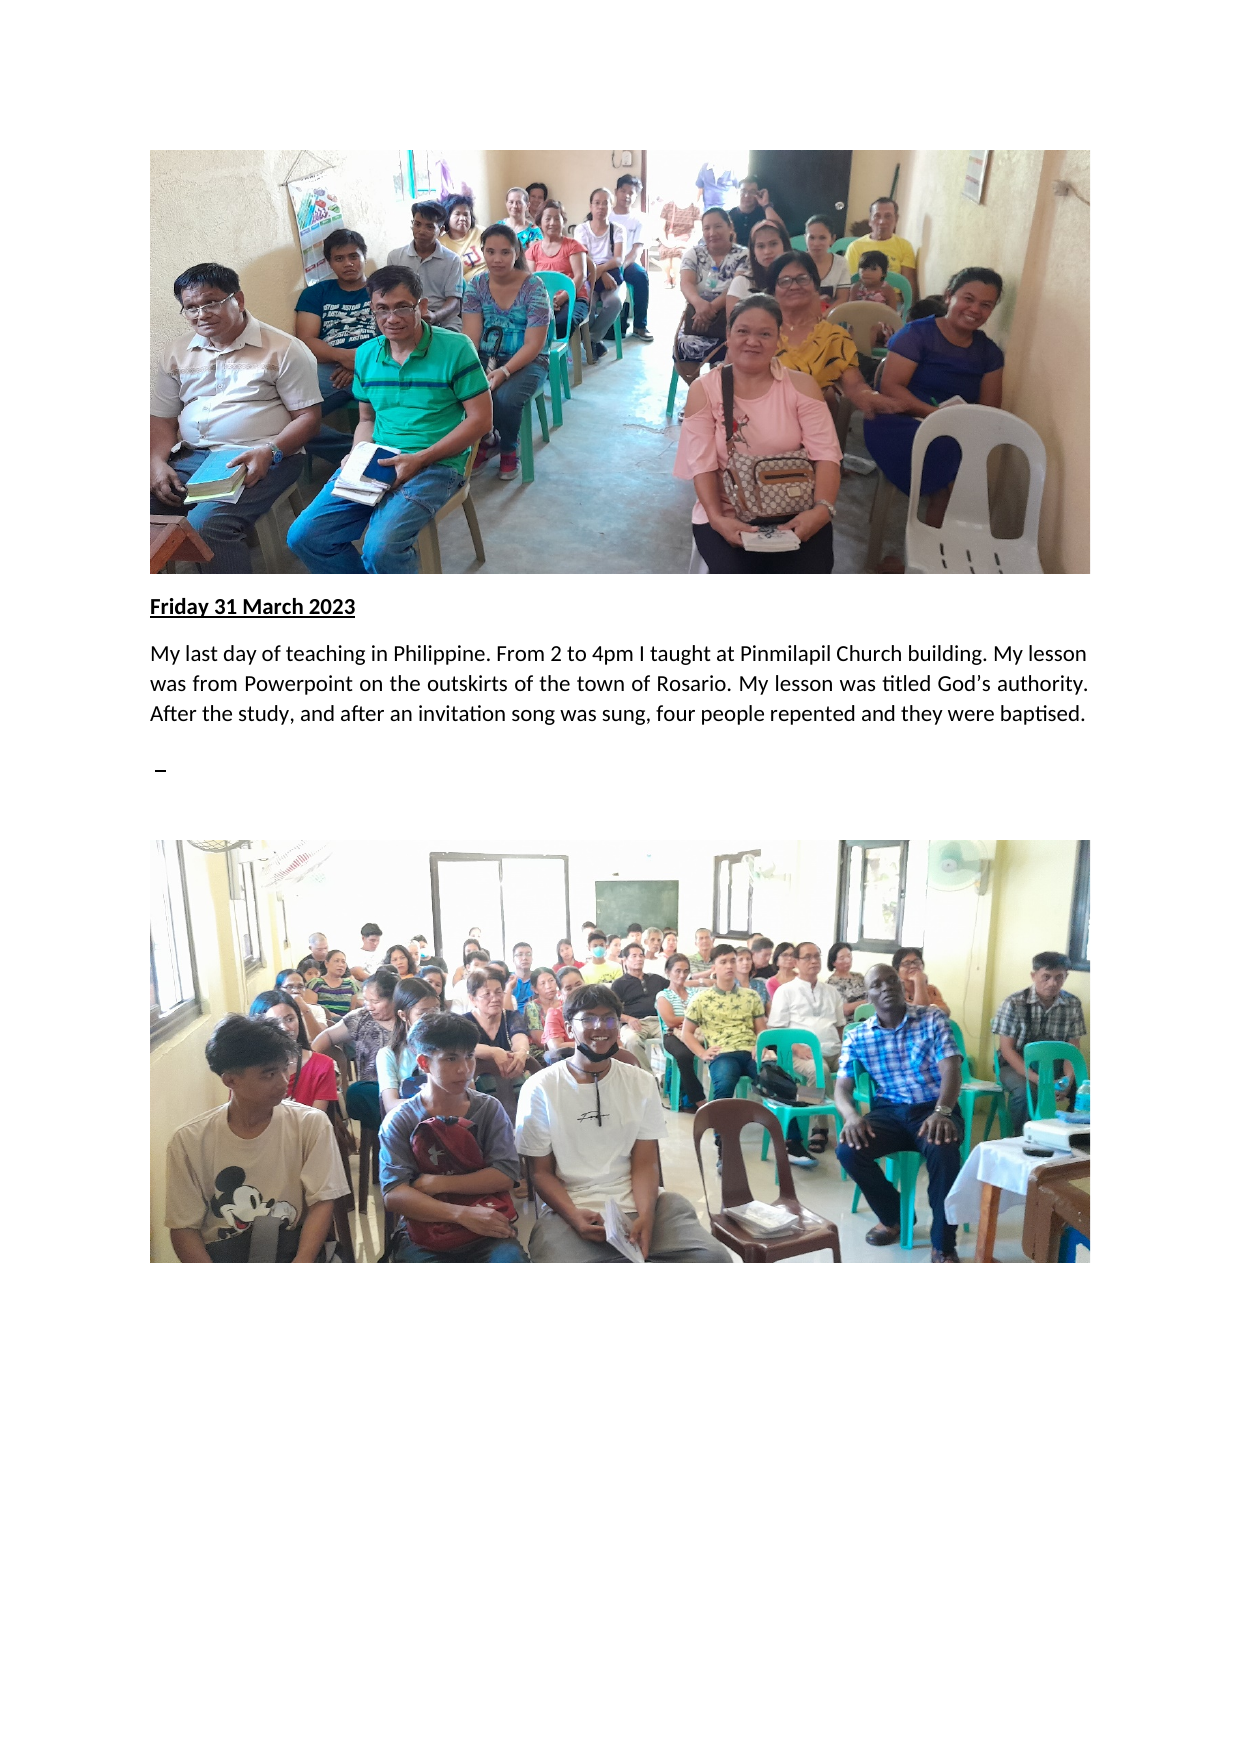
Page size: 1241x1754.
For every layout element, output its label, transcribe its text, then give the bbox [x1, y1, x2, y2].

picture [150, 150, 1091, 574]
picture [150, 840, 1091, 1263]
text Friday 31 March 2023 [150, 592, 1090, 620]
text My last day of teaching in Philippine. From 2 to 4pm I taught at Pinmilapil Church building. My lesson was from Powerpoint on the outskirts of the town of Rosario. My lesson was titled God’s authority. After the study, and after an invitation song was sung, four people repented and they were baptised. [150, 639, 1090, 727]
